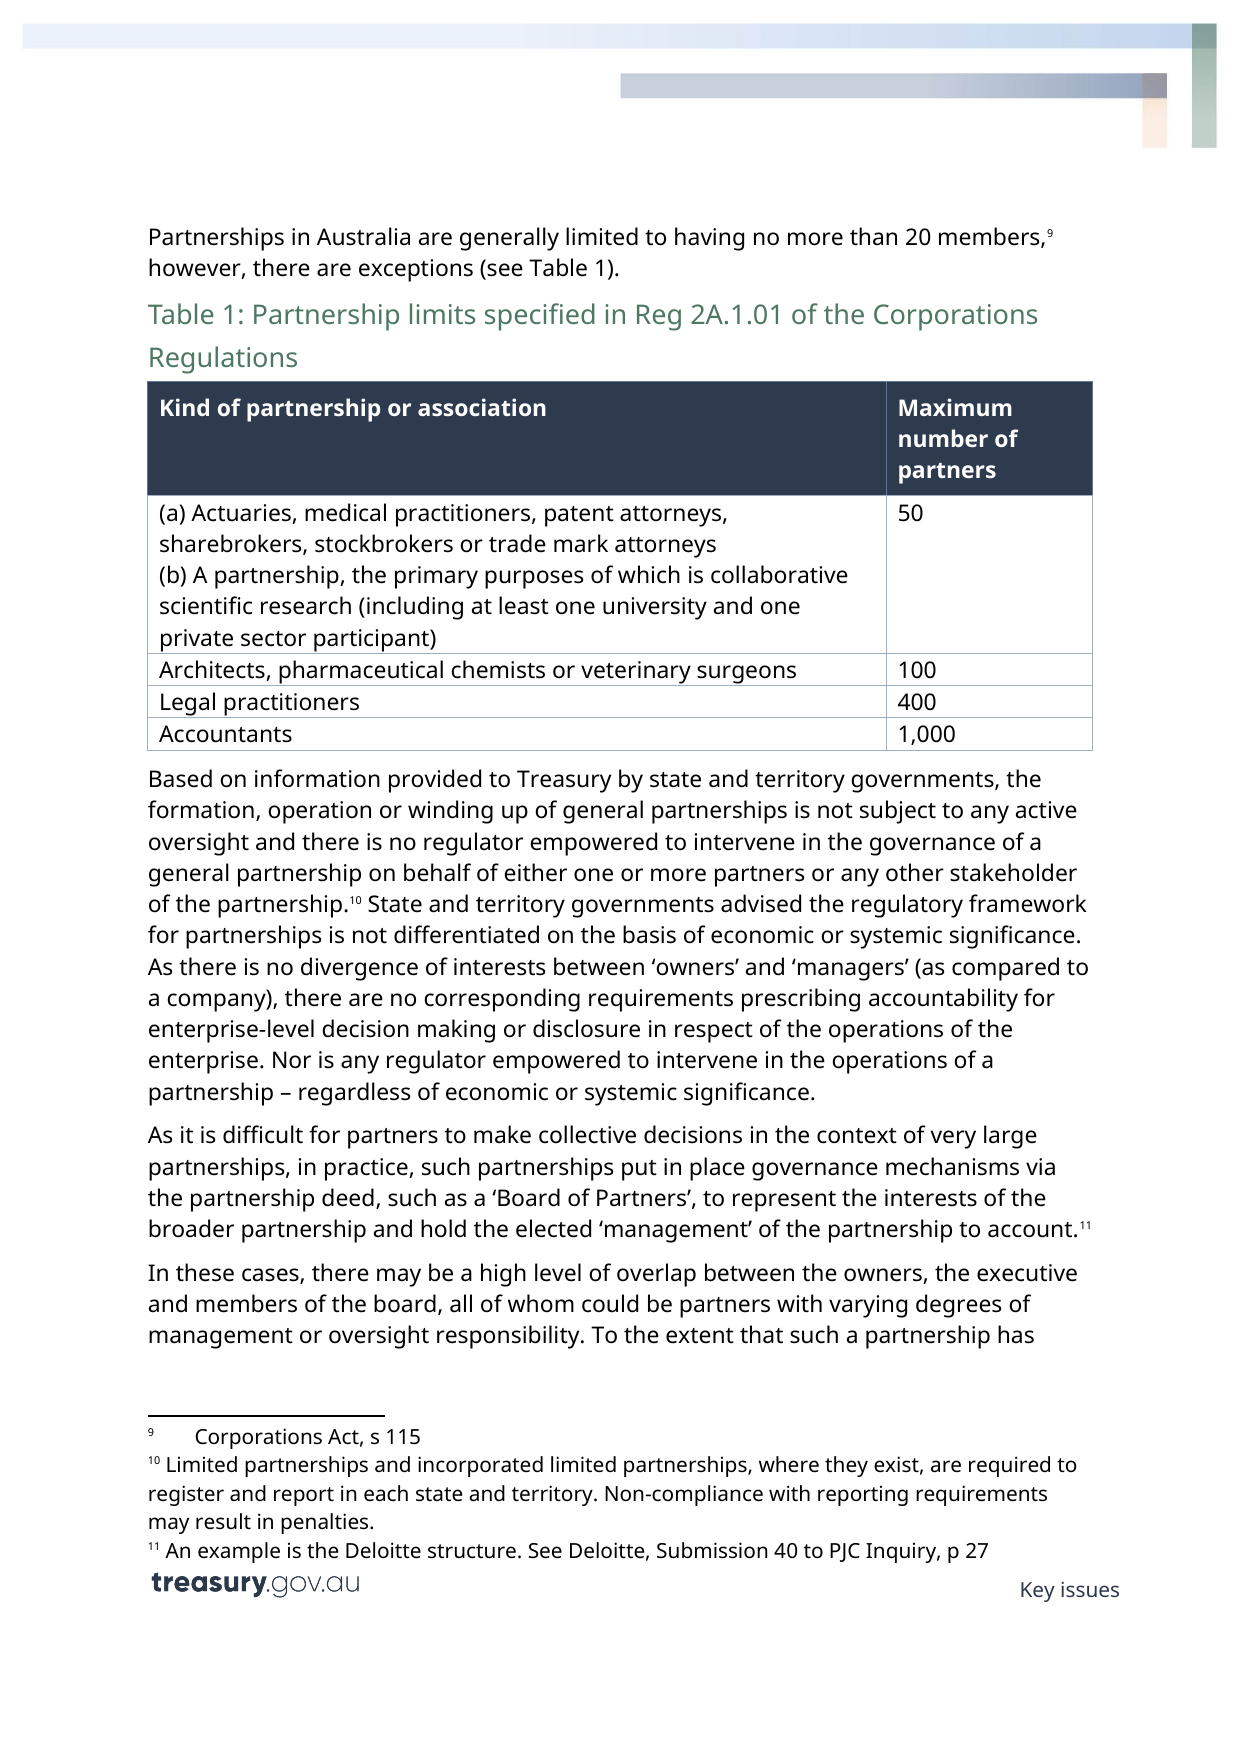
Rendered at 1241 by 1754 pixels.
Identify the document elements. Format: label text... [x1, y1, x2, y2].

table_cell 400 [887, 686, 1092, 717]
text As it is difficult for partners to make collective decisions in the context of very large partnerships, in practice, such partnerships put in place governance mechanisms via the partnership deed, such as a ‘Board of Partners’, to represent the interests of the broader partnership and hold the elected ‘management’ of the partnership to account. [148, 1119, 1093, 1244]
picture [147, 1564, 365, 1598]
table_cell 50 [887, 496, 1092, 653]
table_cell 100 [887, 654, 1092, 685]
table_cell 1,000 [887, 718, 1092, 749]
text Partnerships in Australia are generally limited to having no more than 20 members, however, there are exceptions (see Table 1). [148, 221, 1093, 283]
table_cell Accountants [148, 718, 886, 749]
table_cell (a) Actuaries, medical practitioners, patent attorneys, sharebrokers, stockbrokers or trade mark attorneys (b) A partnership, the primary purposes of which is collaborative scientific research (including at least one university and one private sector participant) [148, 496, 886, 653]
table_header Maximum number of partners [887, 382, 1092, 495]
picture [0, 0, 1241, 172]
text Based on information provided to Treasury by state and territory governments, the formation, operation or winding up of general partnerships is not subject to any active oversight and there is no regulator empowered to intervene in the governance of a general partnership on behalf of either one or more partners or any other stakeholder of the partnership. State and territory governments advised the regulatory framework for partnerships is not differentiated on the basis of economic or systemic significance. As there is no divergence of interests between ‘owners’ and ‘managers’ (as compared to a company), there are no corresponding requirements prescribing accountability for enterprise-level decision making or disclosure in respect of the operations of the enterprise. Nor is any regulator empowered to intervene in the operations of a partnership – regardless of economic or systemic significance. [148, 763, 1093, 1107]
table_cell Architects, pharmaceutical chemists or veterinary surgeons [148, 654, 886, 685]
table_header Kind of partnership or association [148, 382, 886, 495]
table_cell Legal practitioners [148, 686, 886, 717]
subtitle Table 1: Partnership limits specified in Reg 2A.1.01 of the Corporations Regulations [148, 296, 1093, 375]
